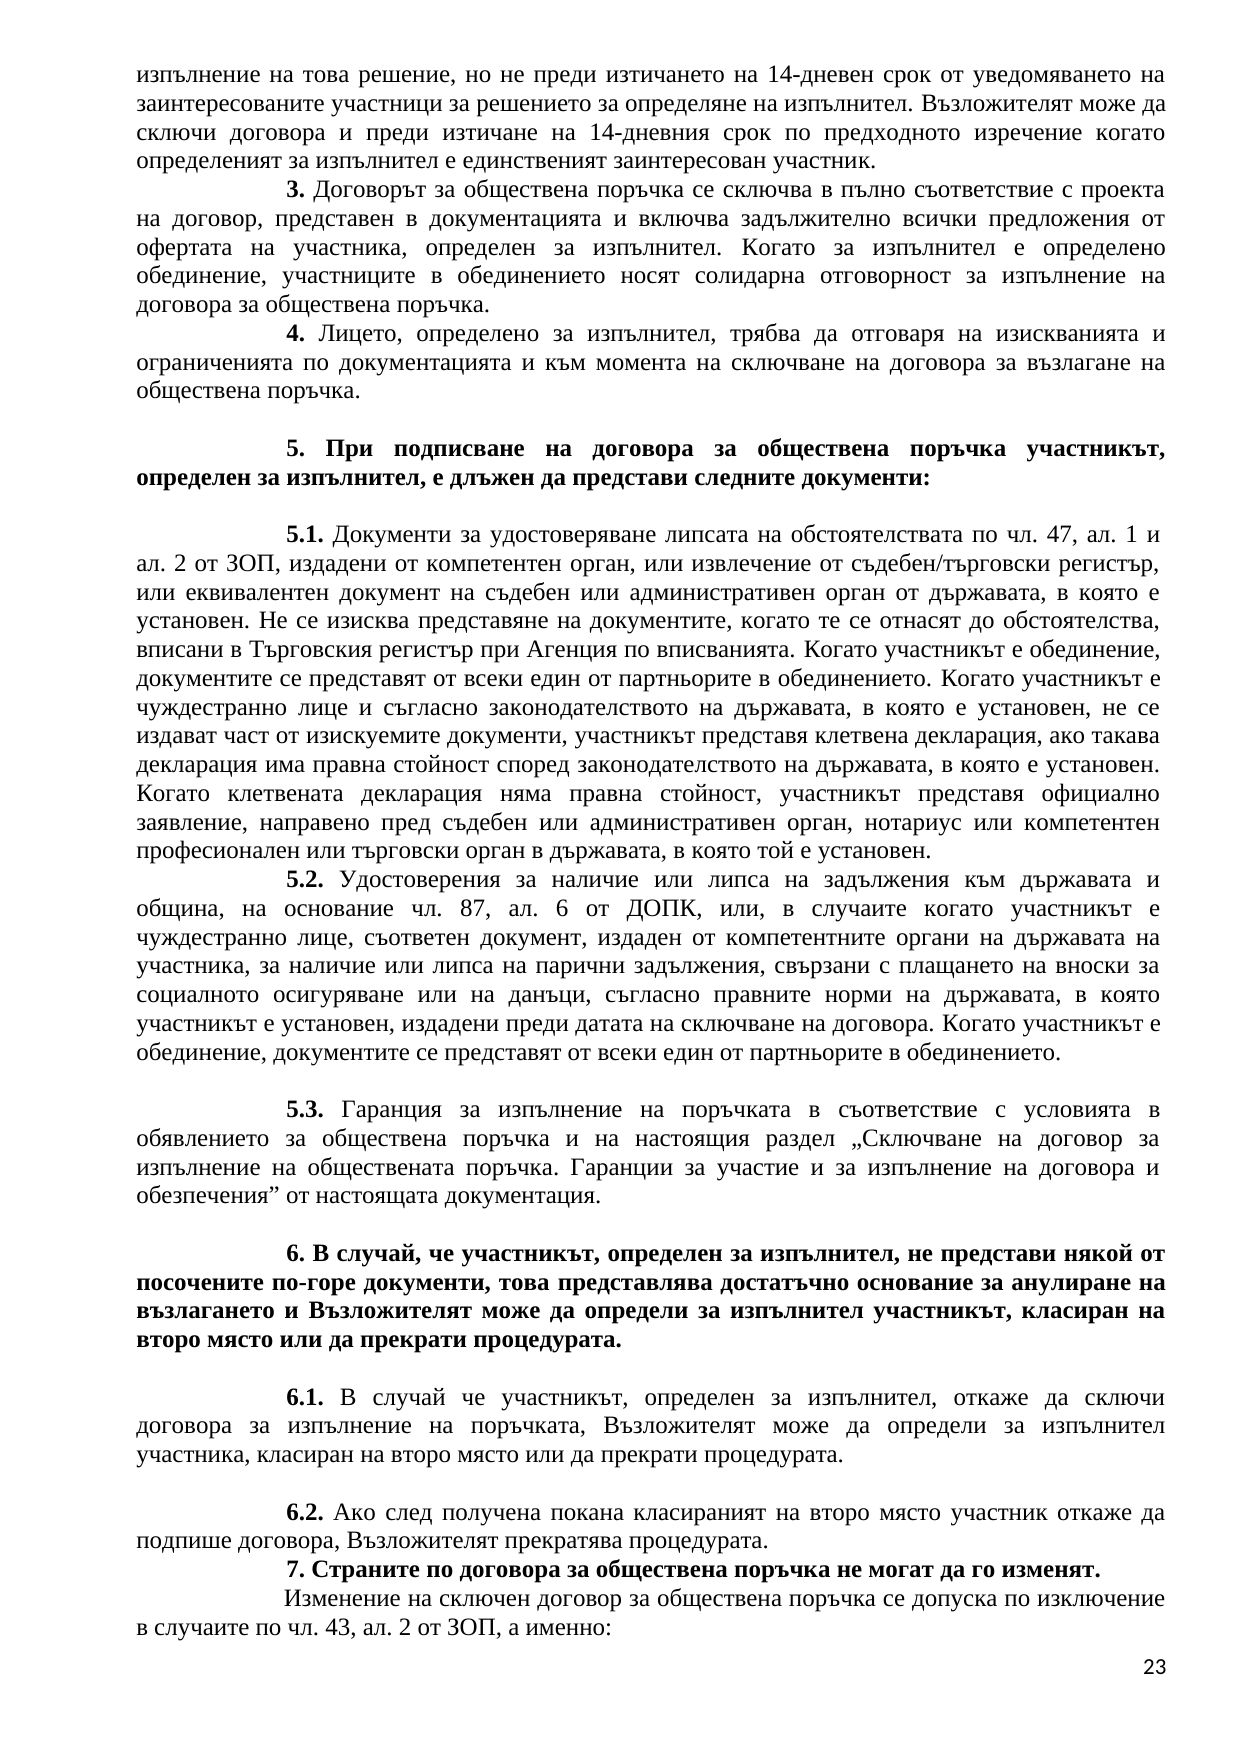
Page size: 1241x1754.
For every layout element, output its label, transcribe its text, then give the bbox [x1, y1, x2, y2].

text 5.3. Гаранция за изпълнение на поръчката в съответствие с условията в обявлението за обществена поръчка и на настоящия раздел „Сключване на договор за изпълнение на обществената поръчка. Гаранции за участие и за изпълнение на договора и обезпечения” от настоящата документация. [136, 1094, 1161, 1209]
text 7. Страните по договора за обществена поръчка не могат да го изменят. [136, 1554, 1166, 1583]
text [136, 59, 1166, 174]
text 6.1. В случай че участникът, определен за изпълнител, откаже да сключи договора за изпълнение на поръчката, Възложителят може да определи за изпълнител участника, класиран на второ място или да прекрати процедурата. [136, 1382, 1166, 1468]
text Изменение на сключен договор за обществена поръчка се допуска по изключение в случаите по чл. 43, ал. 2 от ЗОП, а именно: [136, 1583, 1166, 1640]
text 4. Лицето, определено за изпълнител, трябва да отговаря на изискванията и ограниченията по документацията и към момента на сключване на договора за възлагане на обществена поръчка. [136, 318, 1166, 404]
text 5.1. Документи за удостоверяване липсата на обстоятелствата по чл. 47, ал. 1 и ал. 2 от ЗОП, издадени от компетентен орган, или извлечение от съдебен/търговски регистър, или еквивалентен документ на съдебен или административен орган от държавата, в която е установен. Не се изисква представяне на документите, когато те се отнасят до обстоятелства, вписани в Търговския регистър при Агенция по вписванията. Когато участникът е обединение, документите се представят от всеки един от партньорите в обединението. Когато участникът е чуждестранно лице и съгласно законодателството на държавата, в която е установен, не се издават част от изискуемите документи, участникът представя клетвена декларация, ако такава декларация има правна стойност според законодателството на държавата, в която е установен. Когато клетвената декларация няма правна стойност, участникът представя официално заявление, направено пред съдебен или административен орган, нотариус или компетентен професионален или търговски орган в държавата, в която той е установен. [136, 519, 1161, 864]
text 3. Договорът за обществена поръчка се сключва в пълно съответствие с проекта на договор, представен в документацията и включва задължително всички предложения от офертата на участника, определен за изпълнител. Когато за изпълнител е определено обединение, участниците в обединението носят солидарна отговорност за изпълнение на договора за обществена поръчка. [136, 174, 1166, 318]
text 6. В случай, че участникът, определен за изпълнител, не представи някой от посочените по-горе документи, това представлява достатъчно основание за анулиране на възлагането и Възложителят може да определи за изпълнител участникът, класиран на второ място или да прекрати процедурата. [136, 1238, 1166, 1353]
text 6.2. Ако след получена покана класираният на второ място участник откаже да подпише договора, Възложителят прекратява процедурата. [136, 1497, 1166, 1554]
text 5. При подписване на договора за обществена поръчка участникът, определен за изпълнител, е длъжен да представи следните документи: [136, 433, 1166, 490]
text 5.2. Удостоверения за наличие или липса на задължения към държавата и община, на основание чл. 87, ал. 6 от ДОПК, или, в случаите когато участникът е чуждестранно лице, съответен документ, издаден от компетентните органи на държавата на участника, за наличие или липса на парични задължения, свързани с плащането на вноски за социалното осигуряване или на данъци, съгласно правните норми на държавата, в която участникът е установен, издадени преди датата на сключване на договора. Когато участникът е обединение, документите се представят от всеки един от партньорите в обединението. [136, 864, 1161, 1065]
